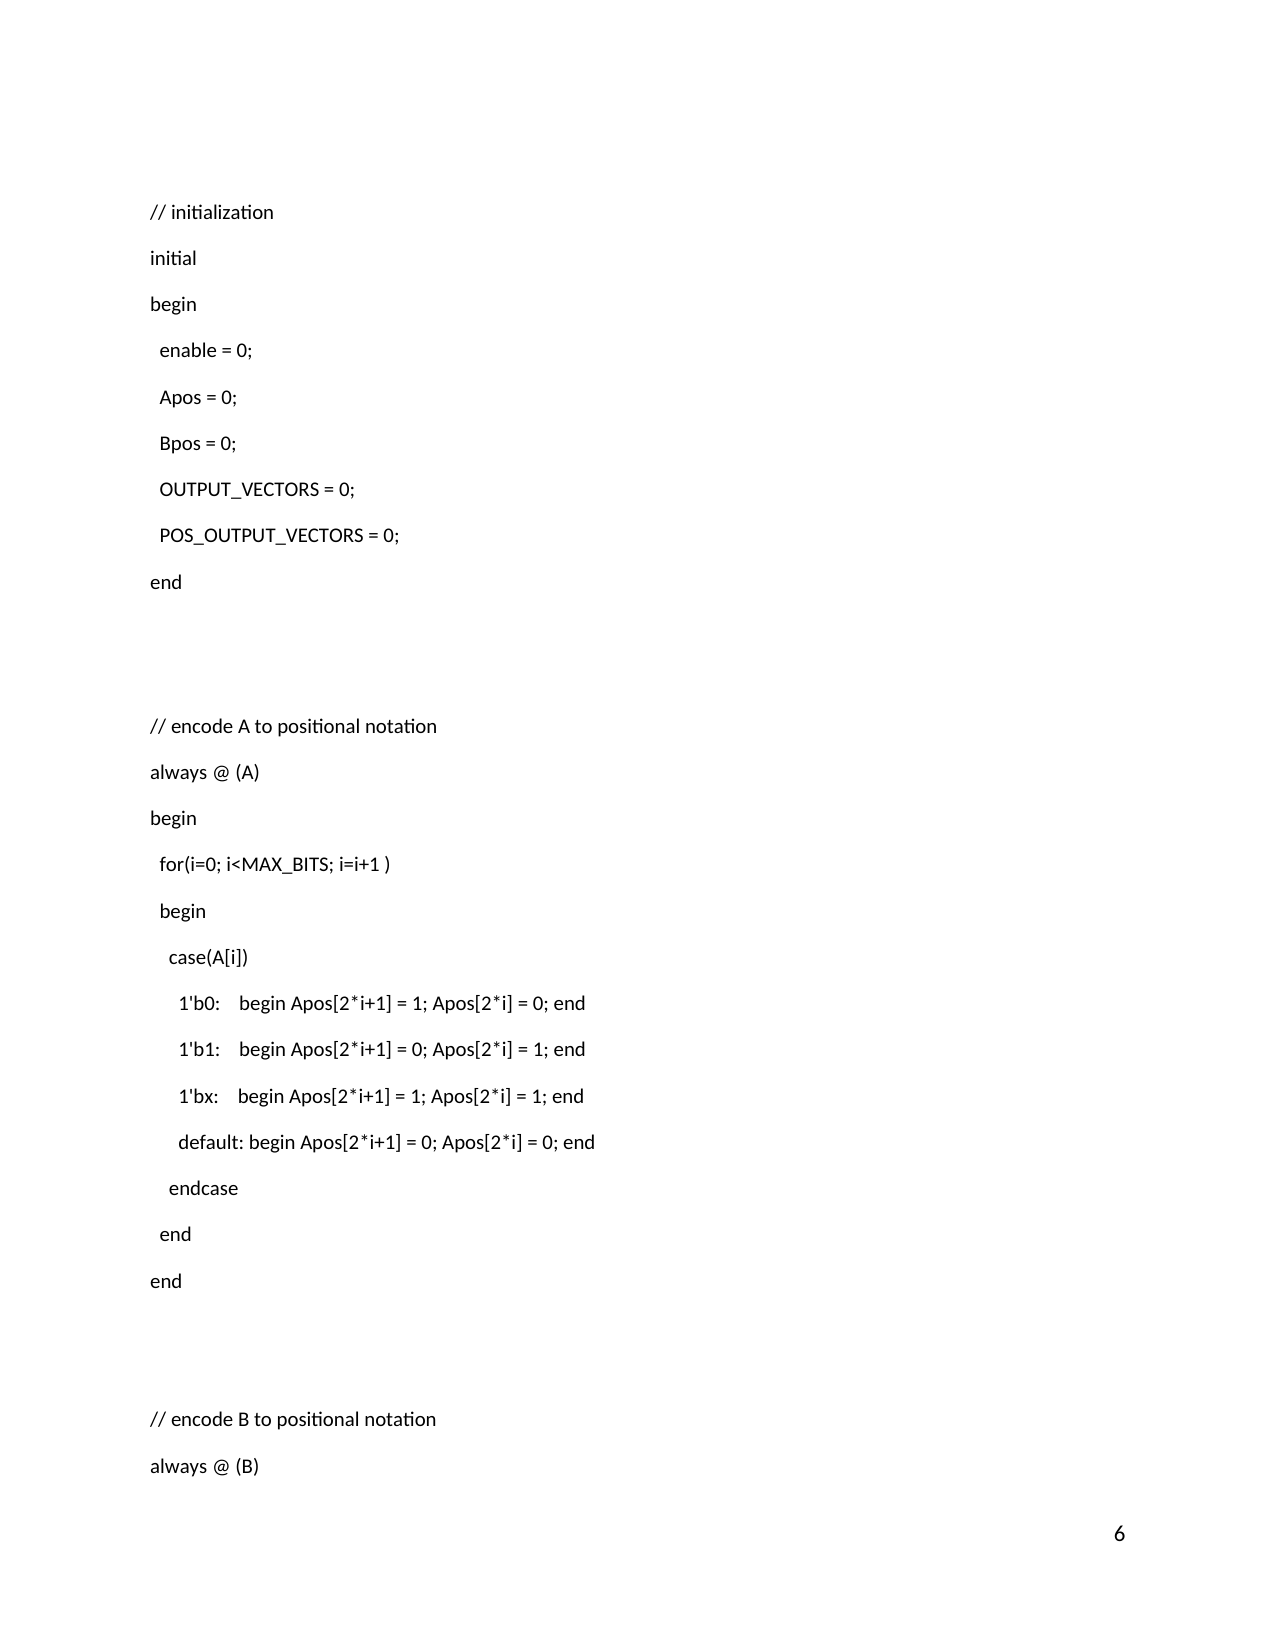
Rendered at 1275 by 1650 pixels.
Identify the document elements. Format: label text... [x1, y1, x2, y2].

text endcase [150, 1175, 1125, 1201]
text case(A[i]) [150, 944, 1125, 969]
text end [150, 1222, 1125, 1247]
text // initialization [150, 199, 1125, 224]
text default: begin Apos[2*i+1] = 0; Apos[2*i] = 0; end [150, 1129, 1125, 1154]
text enable = 0; [150, 338, 1125, 363]
text 1'bx: begin Apos[2*i+1] = 1; Apos[2*i] = 1; end [150, 1083, 1125, 1108]
text // encode A to positional notation [150, 713, 1125, 738]
text POS_OUTPUT_VECTORS = 0; [150, 523, 1125, 548]
text Apos = 0; [150, 384, 1125, 409]
text 1'b1: begin Apos[2*i+1] = 0; Apos[2*i] = 1; end [150, 1037, 1125, 1062]
text OUTPUT_VECTORS = 0; [150, 476, 1125, 502]
text always @ (A) [150, 759, 1125, 784]
text begin [150, 291, 1125, 317]
text 1'b0: begin Apos[2*i+1] = 1; Apos[2*i] = 0; end [150, 990, 1125, 1016]
text for(i=0; i<MAX_BITS; i=i+1 ) [150, 852, 1125, 877]
text always @ (B) [150, 1453, 1125, 1478]
text // encode B to positional notation [150, 1407, 1125, 1432]
text initial [150, 245, 1125, 271]
text begin [150, 898, 1125, 923]
text begin [150, 805, 1125, 831]
text Bpos = 0; [150, 430, 1125, 456]
text end [150, 1268, 1125, 1293]
text end [150, 569, 1125, 594]
